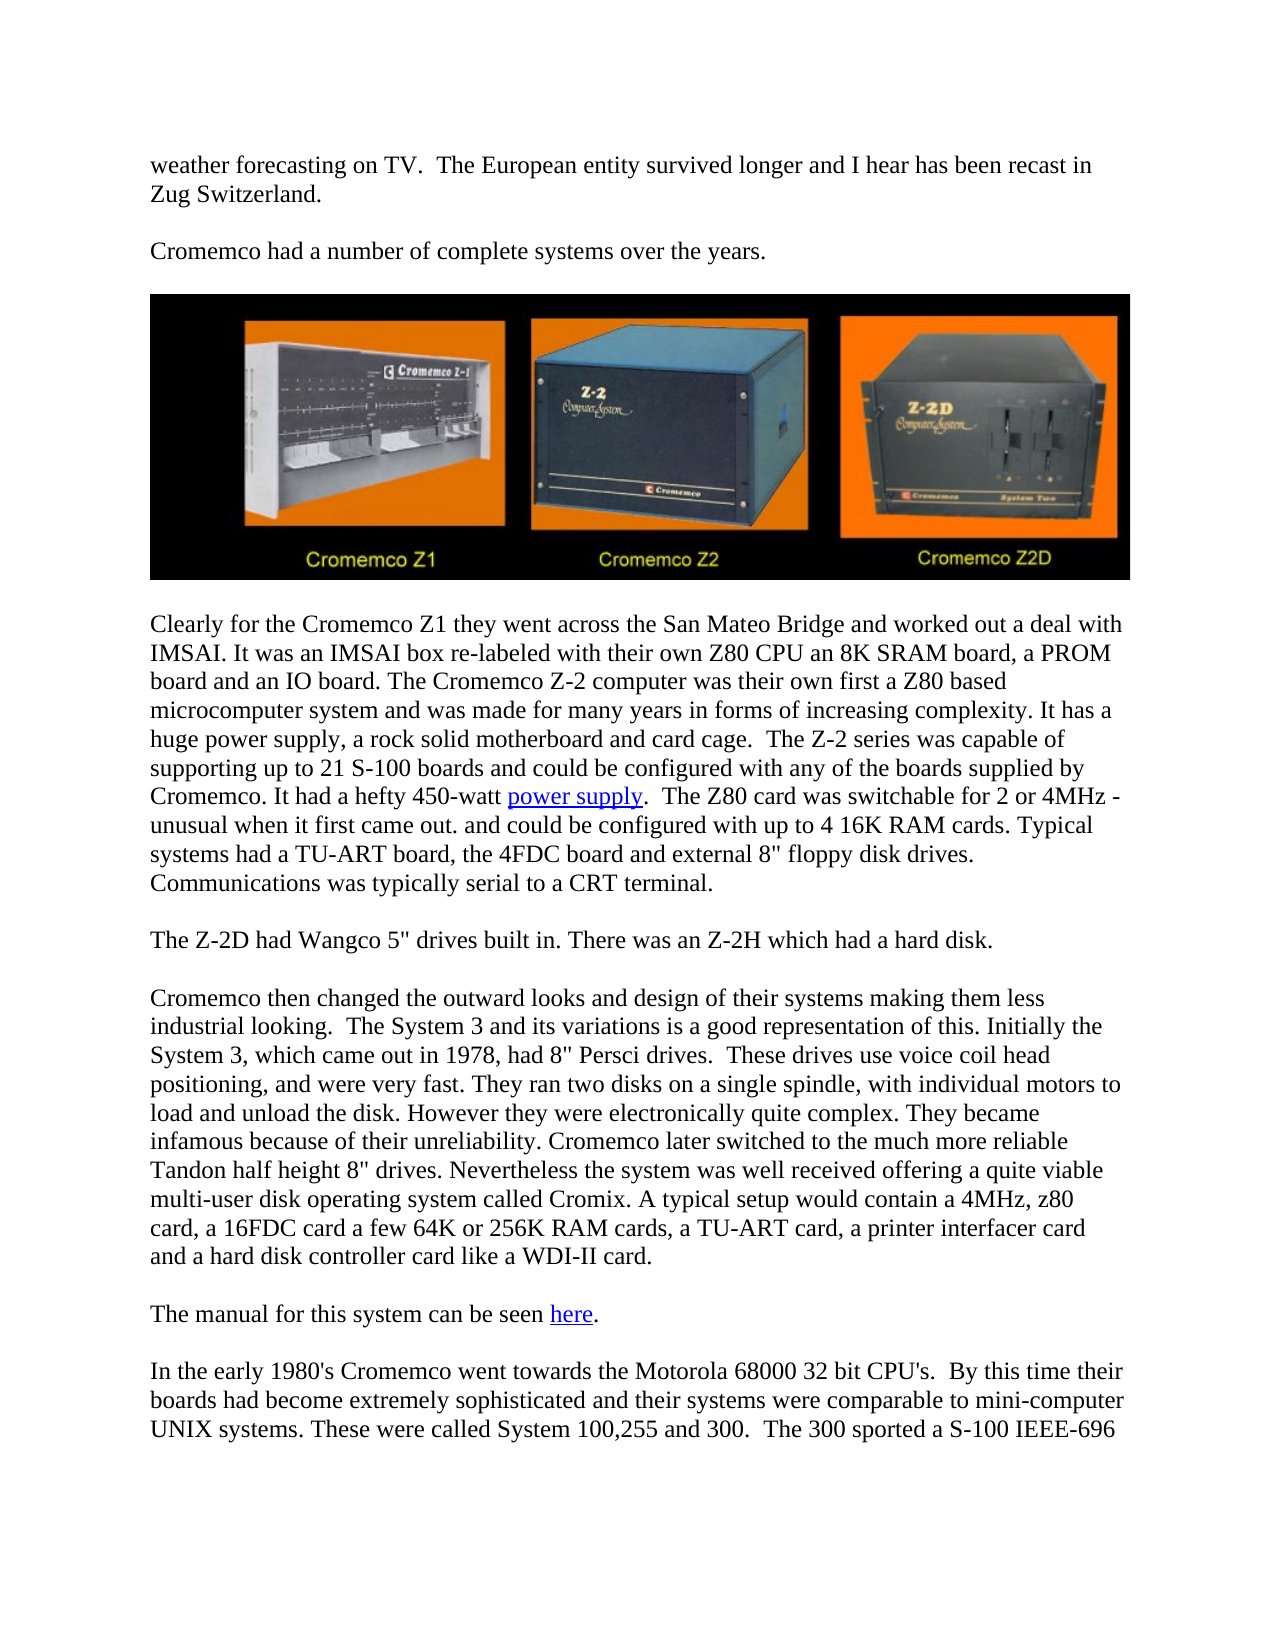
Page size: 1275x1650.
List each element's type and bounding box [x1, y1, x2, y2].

text [150, 609, 1125, 1443]
picture [150, 294, 1131, 580]
text [150, 150, 1125, 265]
